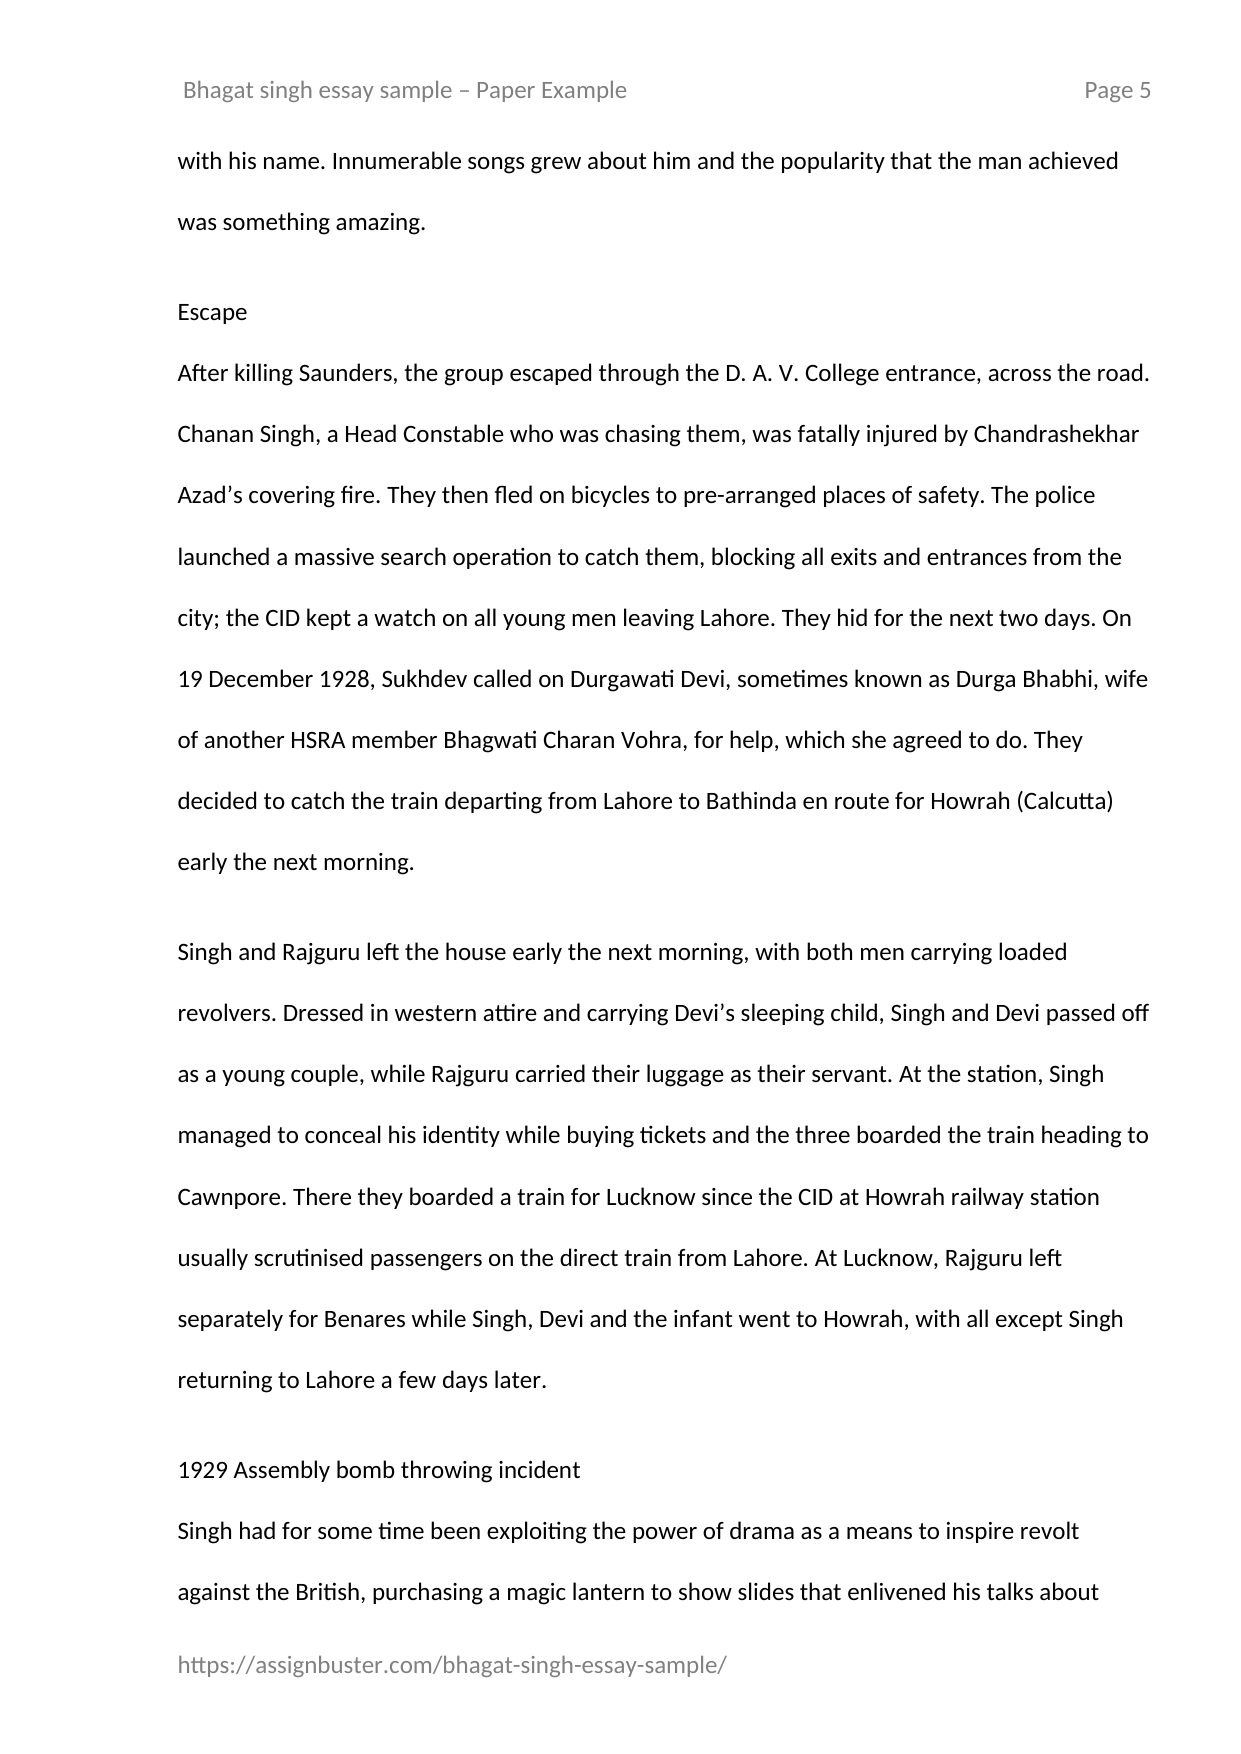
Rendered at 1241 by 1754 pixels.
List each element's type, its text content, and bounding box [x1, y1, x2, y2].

text Escape After killing Saunders, the group escaped through the D. A. V. College entrance, across the road. Chanan Singh, a Head Constable who was chasing them, was fatally injured by Chandrashekhar Azad’s covering fire. They then fled on bicycles to pre-arranged places of safety. The police launched a massive search operation to catch them, blocking all exits and entrances from the city; the CID kept a watch on all young men leaving Lahore. They hid for the next two days. On 19 December 1928, Sukhdev called on Durgawati Devi, sometimes known as Durga Bhabhi, wife of another HSRA member Bhagwati Charan Vohra, for help, which she agreed to do. They decided to catch the train departing from Lahore to Bathinda en route for Howrah (Calcutta) early the next morning. [177, 297, 1152, 876]
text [177, 1454, 1152, 1607]
text Singh and Rajguru left the house early the next morning, with both men carrying loaded revolvers. Dressed in western attire and carrying Devi’s sleeping child, Singh and Devi passed off as a young couple, while Rajguru carried their luggage as their servant. At the station, Singh managed to conceal his identity while buying tickets and the three boarded the train heading to Cawnpore. There they boarded a train for Lucknow since the CID at Howrah railway station usually scrutinised passengers on the direct train from Lahore. At Lucknow, Rajguru left separately for Benares while Singh, Devi and the infant went to Howrah, with all except Singh returning to Lahore a few days later. [177, 936, 1152, 1394]
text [177, 145, 1152, 237]
